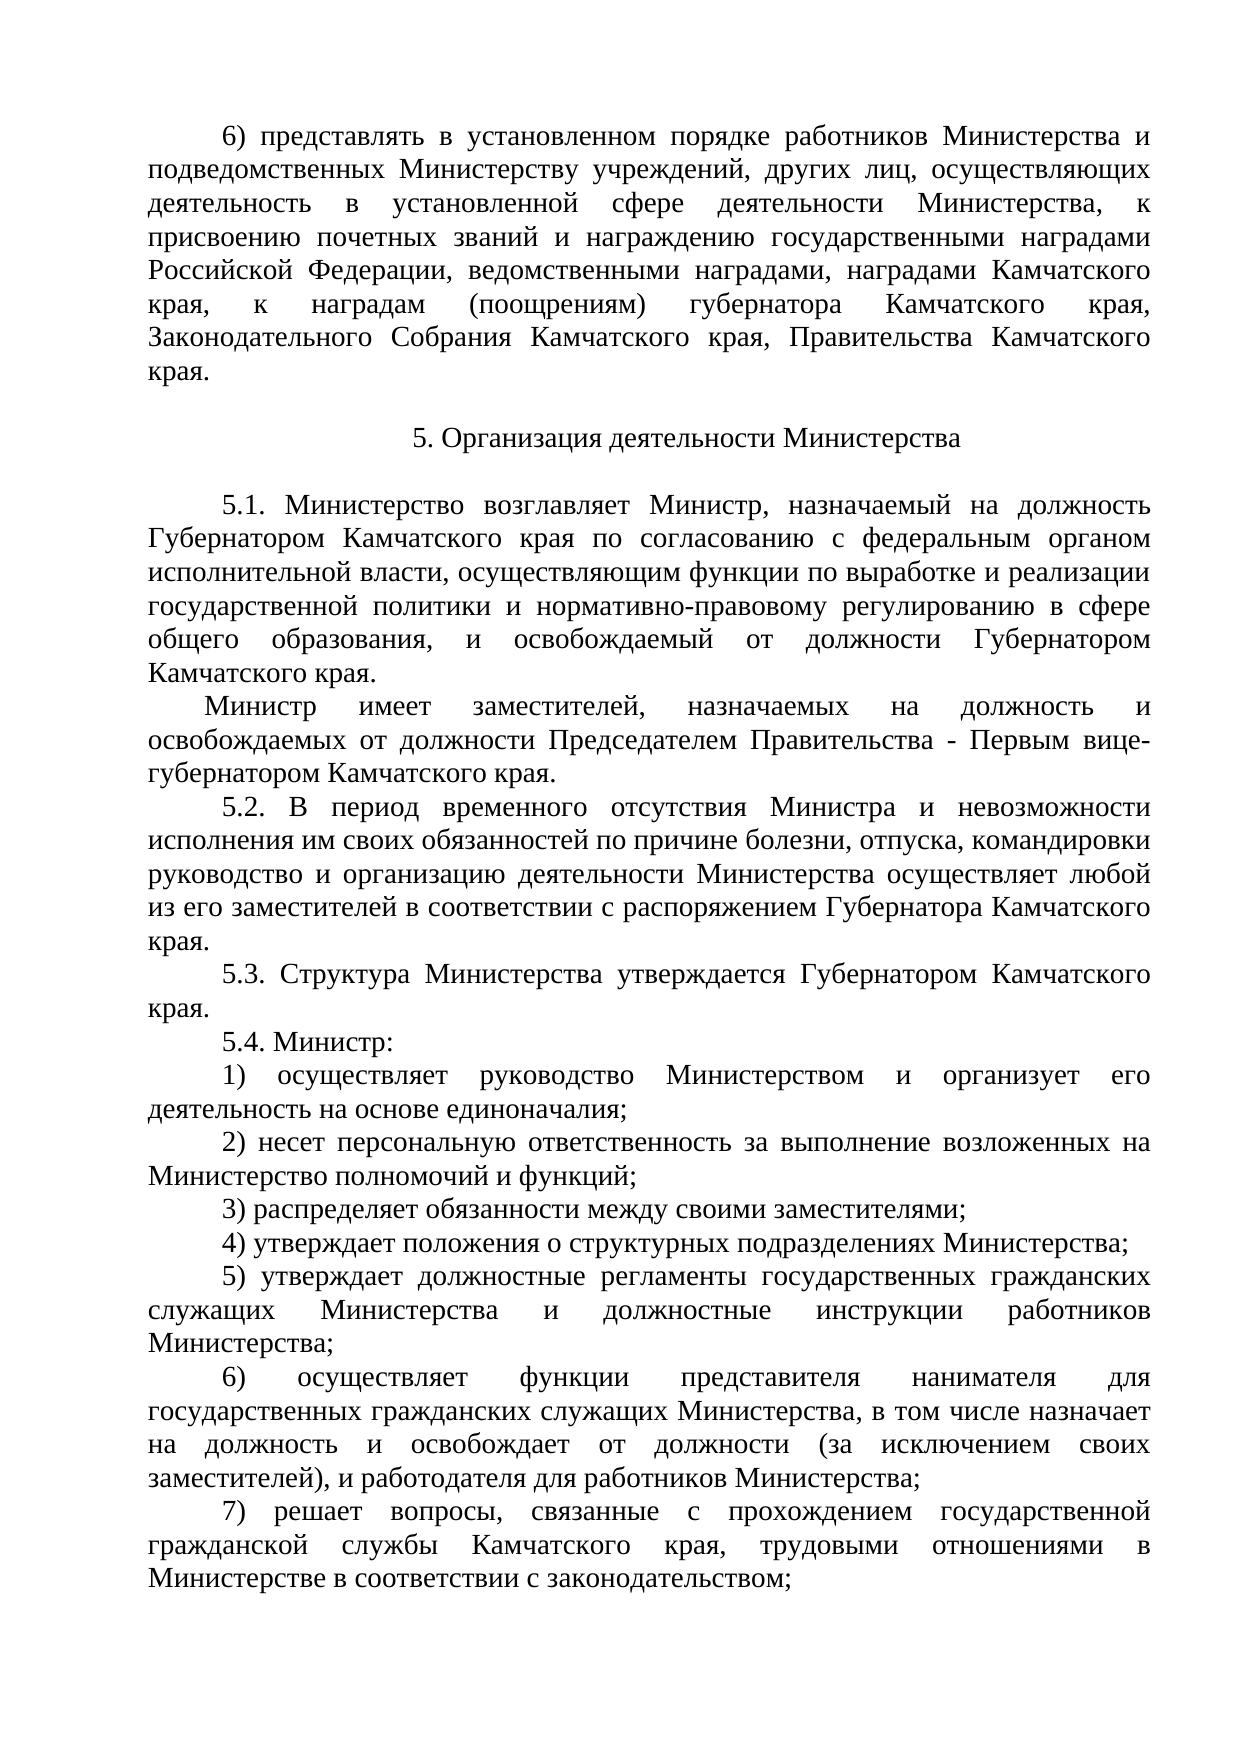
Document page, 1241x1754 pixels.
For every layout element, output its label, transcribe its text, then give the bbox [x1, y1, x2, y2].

text 4) утверждает положения о структурных подразделениях Министерства; [148, 1225, 1152, 1258]
text 2) несет персональную ответственность за выполнение возложенных на Министерство полномочий и функций; [148, 1124, 1152, 1191]
text 5) утверждает должностные регламенты государственных гражданских служащих Министерства и должностные инструкции работников Министерства; [148, 1258, 1152, 1359]
text 3) распределяет обязанности между своими заместителями; [148, 1191, 1152, 1225]
text 5.1. Министерство возглавляет Министр, назначаемый на должность Губернатором Камчатского края по согласованию с федеральным органом исполнительной власти, осуществляющим функции по выработке и реализации государственной политики и нормативно-правовому регулированию в сфере общего образования, и освобождаемый от должности Губернатором Камчатского края. [148, 487, 1152, 688]
text 1) осуществляет руководство Министерством и организует его деятельность на основе единоначалия; [148, 1057, 1152, 1124]
text 5.2. В период временного отсутствия Министра и невозможности исполнения им своих обязанностей по причине болезни, отпуска, командировки руководство и организацию деятельности Министерства осуществляет любой из его заместителей в соответствии с распоряжением Губернатора Камчатского края. [148, 789, 1152, 957]
text 5. Организация деятельности Министерства [148, 420, 1152, 453]
text 6) осуществляет функции представителя нанимателя для государственных гражданских служащих Министерства, в том числе назначает на должность и освобождает от должности (за исключением своих заместителей), и работодателя для работников Министерства; [148, 1359, 1152, 1493]
text Министр имеет заместителей, назначаемых на должность и освобождаемых от должности Председателем Правительства - Первым вице-губернатором Камчатского края. [148, 688, 1152, 789]
text 5.4. Министр: [148, 1024, 1152, 1057]
text 6) представлять в установленном порядке работников Министерства и подведомственных Министерству учреждений, других лиц, осуществляющих деятельность в установленной сфере деятельности Министерства, к присвоению почетных званий и награждению государственными наградами Российской Федерации, ведомственными наградами, наградами Камчатского края, к наградам (поощрениям) губернатора Камчатского края, Законодательного Собрания Камчатского края, Правительства Камчатского края. [148, 118, 1152, 386]
text 7) решает вопросы, связанные с прохождением государственной гражданской службы Камчатского края, трудовыми отношениями в Министерстве в соответствии с законодательством; [148, 1493, 1152, 1594]
text 5.3. Структура Министерства утверждается Губернатором Камчатского края. [148, 957, 1152, 1024]
